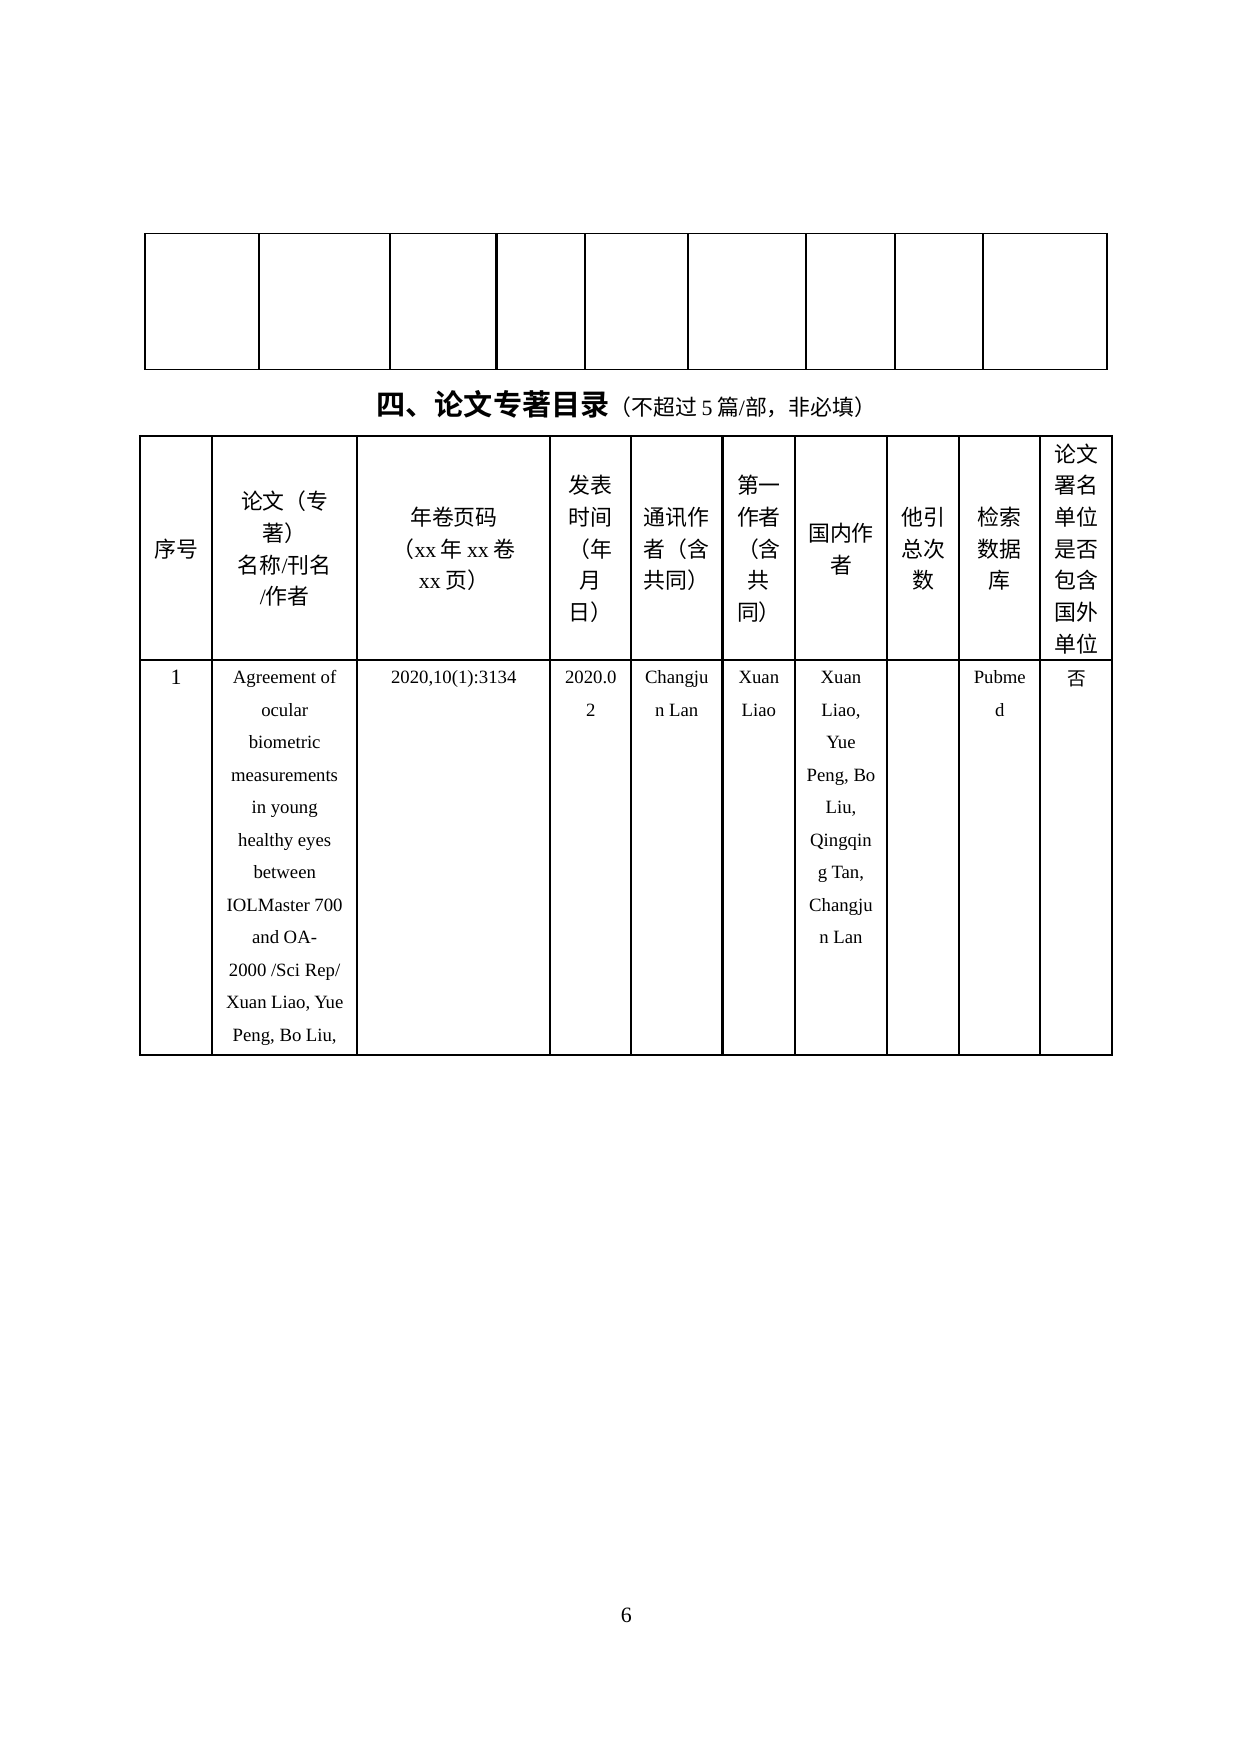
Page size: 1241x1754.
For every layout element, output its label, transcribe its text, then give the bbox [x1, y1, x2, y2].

table_header 发表时间（年月 日） [551, 437, 630, 658]
table_cell [586, 234, 687, 369]
table_header 论文（专著） 名称/刊名 /作者 [213, 437, 356, 658]
table_cell [888, 661, 958, 1054]
table_cell [984, 234, 1106, 369]
table_cell [896, 234, 982, 369]
table_cell [689, 234, 805, 369]
table_header 年卷页码 （xx年xx卷 xx页） [358, 437, 549, 658]
table_cell Xuan Liao, Yue Peng, Bo Liu, Qingqing Tan, Changjun Lan [796, 661, 886, 1054]
table_cell Agreement of ocular biometric measurements in young healthy eyes between IOLMaster 700 and OA-2000 /Sci Rep/ Xuan Liao, Yue Peng, Bo Liu, Qingqing Tan, Changjun Lan [213, 661, 356, 1054]
text 四、论文专著目录（不超过5篇/部，非必填） [165, 370, 1087, 435]
table_cell Xuan Liao [724, 661, 794, 1054]
table_cell Changjun Lan [632, 661, 721, 1054]
table_cell 1 [141, 661, 211, 1054]
table_cell [391, 234, 495, 369]
table_header 检索数据库 [960, 437, 1039, 658]
table_cell [260, 234, 389, 369]
table_cell 2020,10(1):3134 [358, 661, 549, 1054]
table_header 国内作者 [796, 437, 886, 658]
table_cell [146, 234, 258, 369]
table_header 通讯作者（含共同） [632, 437, 721, 658]
table_cell 否 [1041, 661, 1111, 1054]
table_header 第一作者（含共同） [724, 437, 794, 658]
table_cell [807, 234, 894, 369]
table_header 论文署名单位是否包含国外单位 [1041, 437, 1111, 658]
table_header 他引总次数 [888, 437, 958, 658]
table_cell 2020.02 [551, 661, 630, 1054]
table_header 序号 [141, 437, 211, 658]
table_cell [498, 234, 584, 369]
table_cell Pubmed [960, 661, 1039, 1054]
